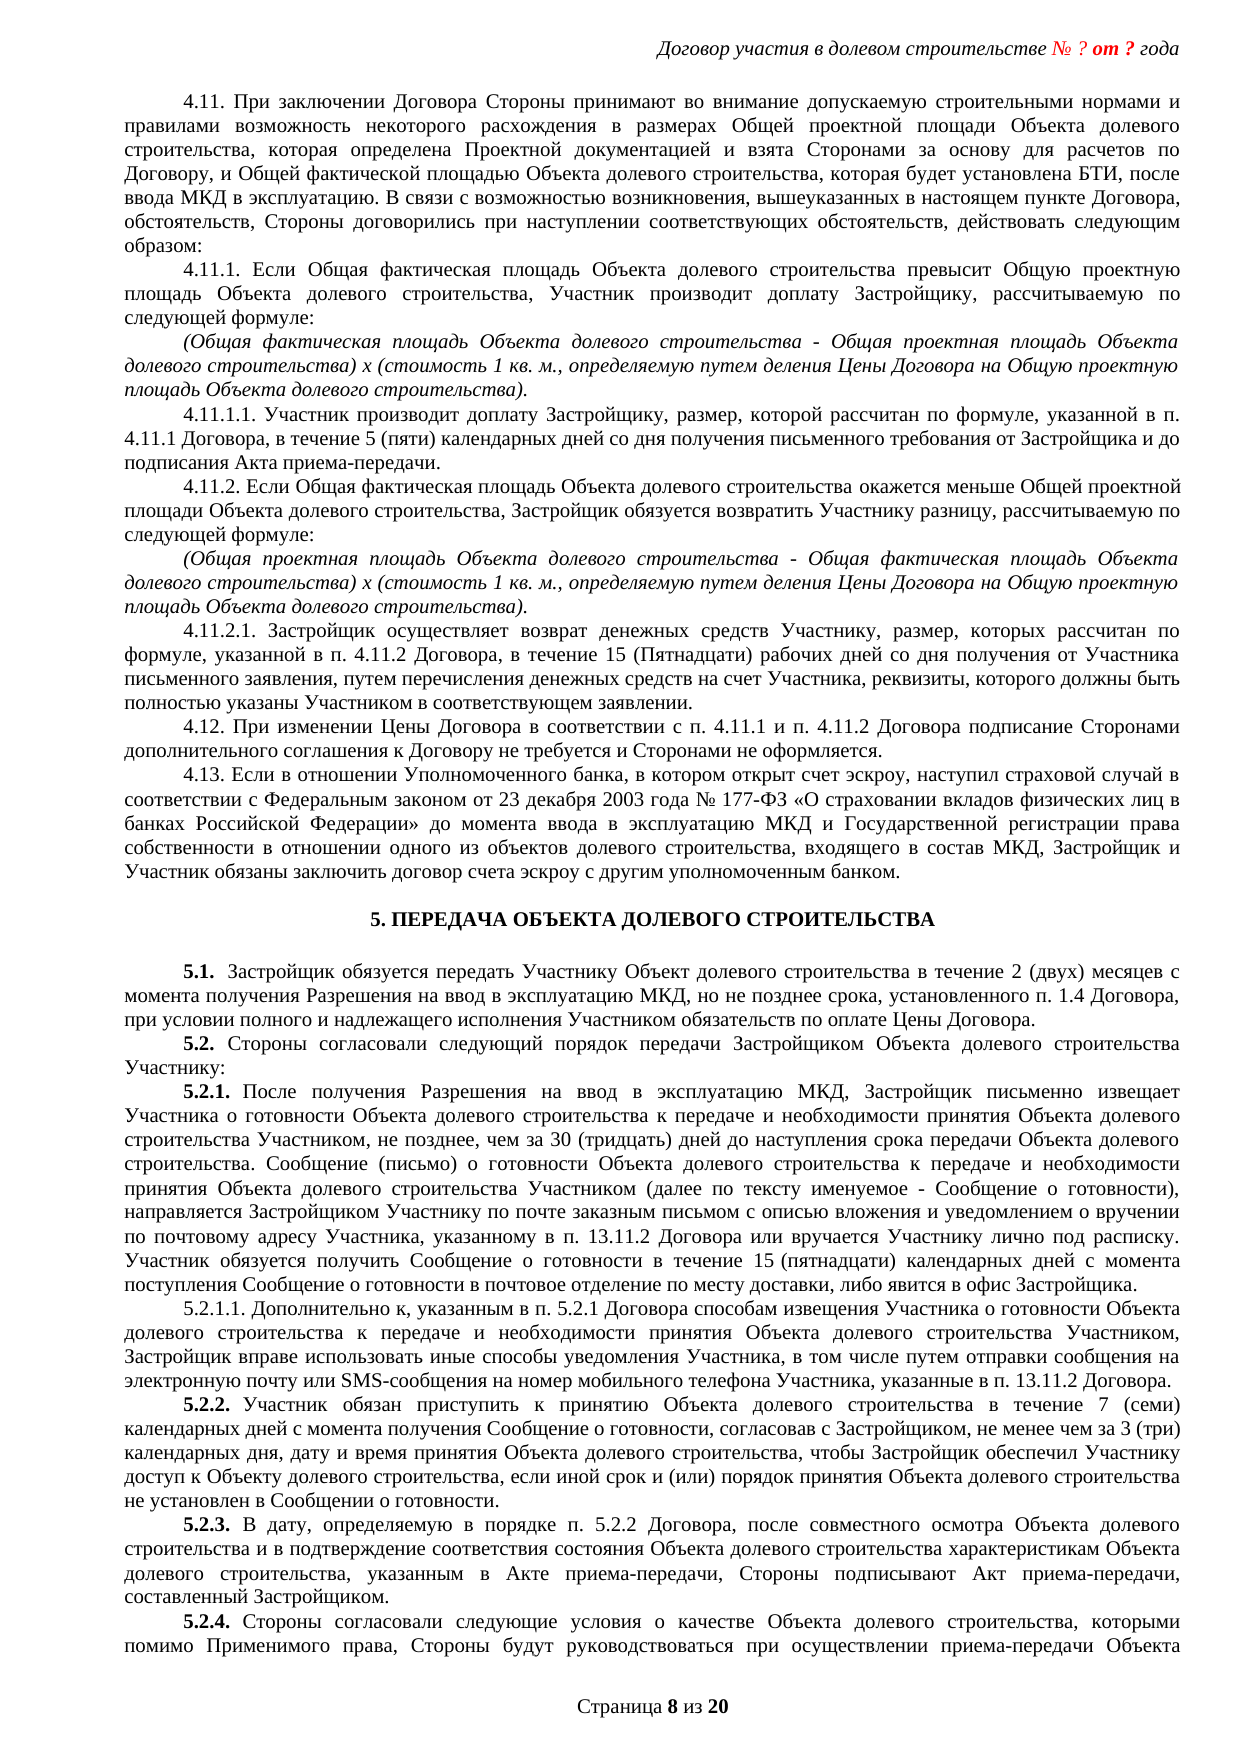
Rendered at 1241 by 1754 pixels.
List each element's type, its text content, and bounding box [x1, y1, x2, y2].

text 5.2.1.1. Дополнительно к, указанным в п. 5.2.1 Договора способам извещения Участника о готовности Объекта долевого строительства к передаче и необходимости принятия Объекта долевого строительства Участником, Застройщик вправе использовать иные способы уведомления Участника, в том числе путем отправки сообщения на электронную почту или SMS-сообщения на номер мобильного телефона Участника, указанные в п. 13.11.2 Договора. [124, 1296, 1181, 1392]
list Участник обязан приступить к принятию Объекта долевого строительства в течение 7 (семи) календарных дней с момента получения Сообщение о готовности, согласовав с Застройщиком, не менее чем за 3 (три) календарных дня, дату и время принятия Объекта долевого строительства, чтобы Застройщик обеспечил Участнику доступ к Объекту долевого строительства, если иной срок и (или) порядок принятия Объекта долевого строительства не установлен в Сообщении о готовности. [124, 1392, 1181, 1512]
text 4.11.2.1. Застройщик осуществляет возврат денежных средств Участнику, размер, которых рассчитан по формуле, указанной в п. 4.11.2 Договора, в течение 15 (Пятнадцати) рабочих дней со дня получения от Участника письменного заявления, путем перечисления денежных средств на счет Участника, реквизиты, которого должны быть полностью указаны Участником в соответствующем заявлении. [124, 618, 1181, 714]
list В дату, определяемую в порядке п. 5.2.2 Договора, после совместного осмотра Объекта долевого строительства и в подтверждение соответствия состояния Объекта долевого строительства характеристикам Объекта долевого строительства, указанным в Акте приема-передачи, Стороны подписывают Акт приема-передачи, составленный Застройщиком. [124, 1512, 1181, 1608]
text (Общая фактическая площадь Объекта долевого строительства - Общая проектная площадь Объекта долевого строительства) х (стоимость 1 кв. м., определяемую путем деления Цены Договора на Общую проектную площадь Объекта долевого строительства). [124, 329, 1181, 401]
text 4.11. При заключении Договора Стороны принимают во внимание допускаемую строительными нормами и правилами возможность некоторого расхождения в размерах Общей проектной площади Объекта долевого строительства, которая определена Проектной документацией и взята Сторонами за основу для расчетов по Договору, и Общей фактической площадью Объекта долевого строительства, которая будет установлена БТИ, после ввода МКД в эксплуатацию. В связи с возможностью возникновения, вышеуказанных в настоящем пункте Договора, обстоятельств, Стороны договорились при наступлении соответствующих обстоятельств, действовать следующим образом: [124, 89, 1181, 257]
text (Общая проектная площадь Объекта долевого строительства - Общая фактическая площадь Объекта долевого строительства) х (стоимость 1 кв. м., определяемую путем деления Цены Договора на Общую проектную площадь Объекта долевого строительства). [124, 546, 1181, 618]
text 4.13. Если в отношении Уполномоченного банка, в котором открыт счет эскроу, наступил страховой случай в соответствии с Федеральным законом от 23 декабря 2003 года № 177-ФЗ «О страховании вкладов физических лиц в банках Российской Федерации» до момента ввода в эксплуатацию МКД и Государственной регистрации права собственности в отношении одного из объектов долевого строительства, входящего в состав МКД, Застройщик и Участник обязаны заключить договор счета эскроу с другим уполномоченным банком. [124, 762, 1181, 883]
text 4.12. При изменении Цены Договора в соответствии с п. 4.11.1 и п. 4.11.2 Договора подписание Сторонами дополнительного соглашения к Договору не требуется и Сторонами не оформляется. [124, 714, 1181, 762]
text 4.11.1.1. Участник производит доплату Застройщику, размер, которой рассчитан по формуле, указанной в п. 4.11.1 Договора, в течение 5 (пяти) календарных дней со дня получения письменного требования от Застройщика и до подписания Акта приема-передачи. [124, 401, 1181, 474]
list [124, 1608, 1181, 1657]
text 4.11.1. Если Общая фактическая площадь Объекта долевого строительства превысит Общую проектную площадь Объекта долевого строительства, Участник производит доплату Застройщику, рассчитываемую по следующей формуле: [124, 257, 1181, 329]
list После получения Разрешения на ввод в эксплуатацию МКД, Застройщик письменно извещает Участника о готовности Объекта долевого строительства к передаче и необходимости принятия Объекта долевого строительства Участником, не позднее, чем за 30 (тридцать) дней до наступления срока передачи Объекта долевого строительства. Сообщение (письмо) о готовности Объекта долевого строительства к передаче и необходимости принятия Объекта долевого строительства Участником (далее по тексту именуемое - Сообщение о готовности), направляется Застройщиком Участнику по почте заказным письмом с описью вложения и уведомлением о вручении по почтовому адресу Участника, указанному в п. 13.11.2 Договора или вручается Участнику лично под расписку. Участник обязуется получить Сообщение о готовности в течение 15 (пятнадцати) календарных дней с момента поступления Сообщение о готовности в почтовое отделение по месту доставки, либо явится в офис Застройщика. [124, 1079, 1181, 1296]
text 5. ПЕРЕДАЧА ОБЪЕКТА ДОЛЕВОГО СТРОИТЕЛЬСТВА [124, 907, 1181, 931]
list Стороны согласовали следующий порядок передачи Застройщиком Объекта долевого строительства Участнику: [124, 1031, 1181, 1079]
text 4.11.2. Если Общая фактическая площадь Объекта долевого строительства окажется меньше Общей проектной площади Объекта долевого строительства, Застройщик обязуется возвратить Участнику разницу, рассчитываемую по следующей формуле: [124, 474, 1181, 546]
list Застройщик обязуется передать Участнику Объект долевого строительства в течение 2 (двух) месяцев с момента получения Разрешения на ввод в эксплуатацию МКД, но не позднее срока, установленного п. 1.4 Договора, при условии полного и надлежащего исполнения Участником обязательств по оплате Цены Договора. [124, 959, 1181, 1031]
